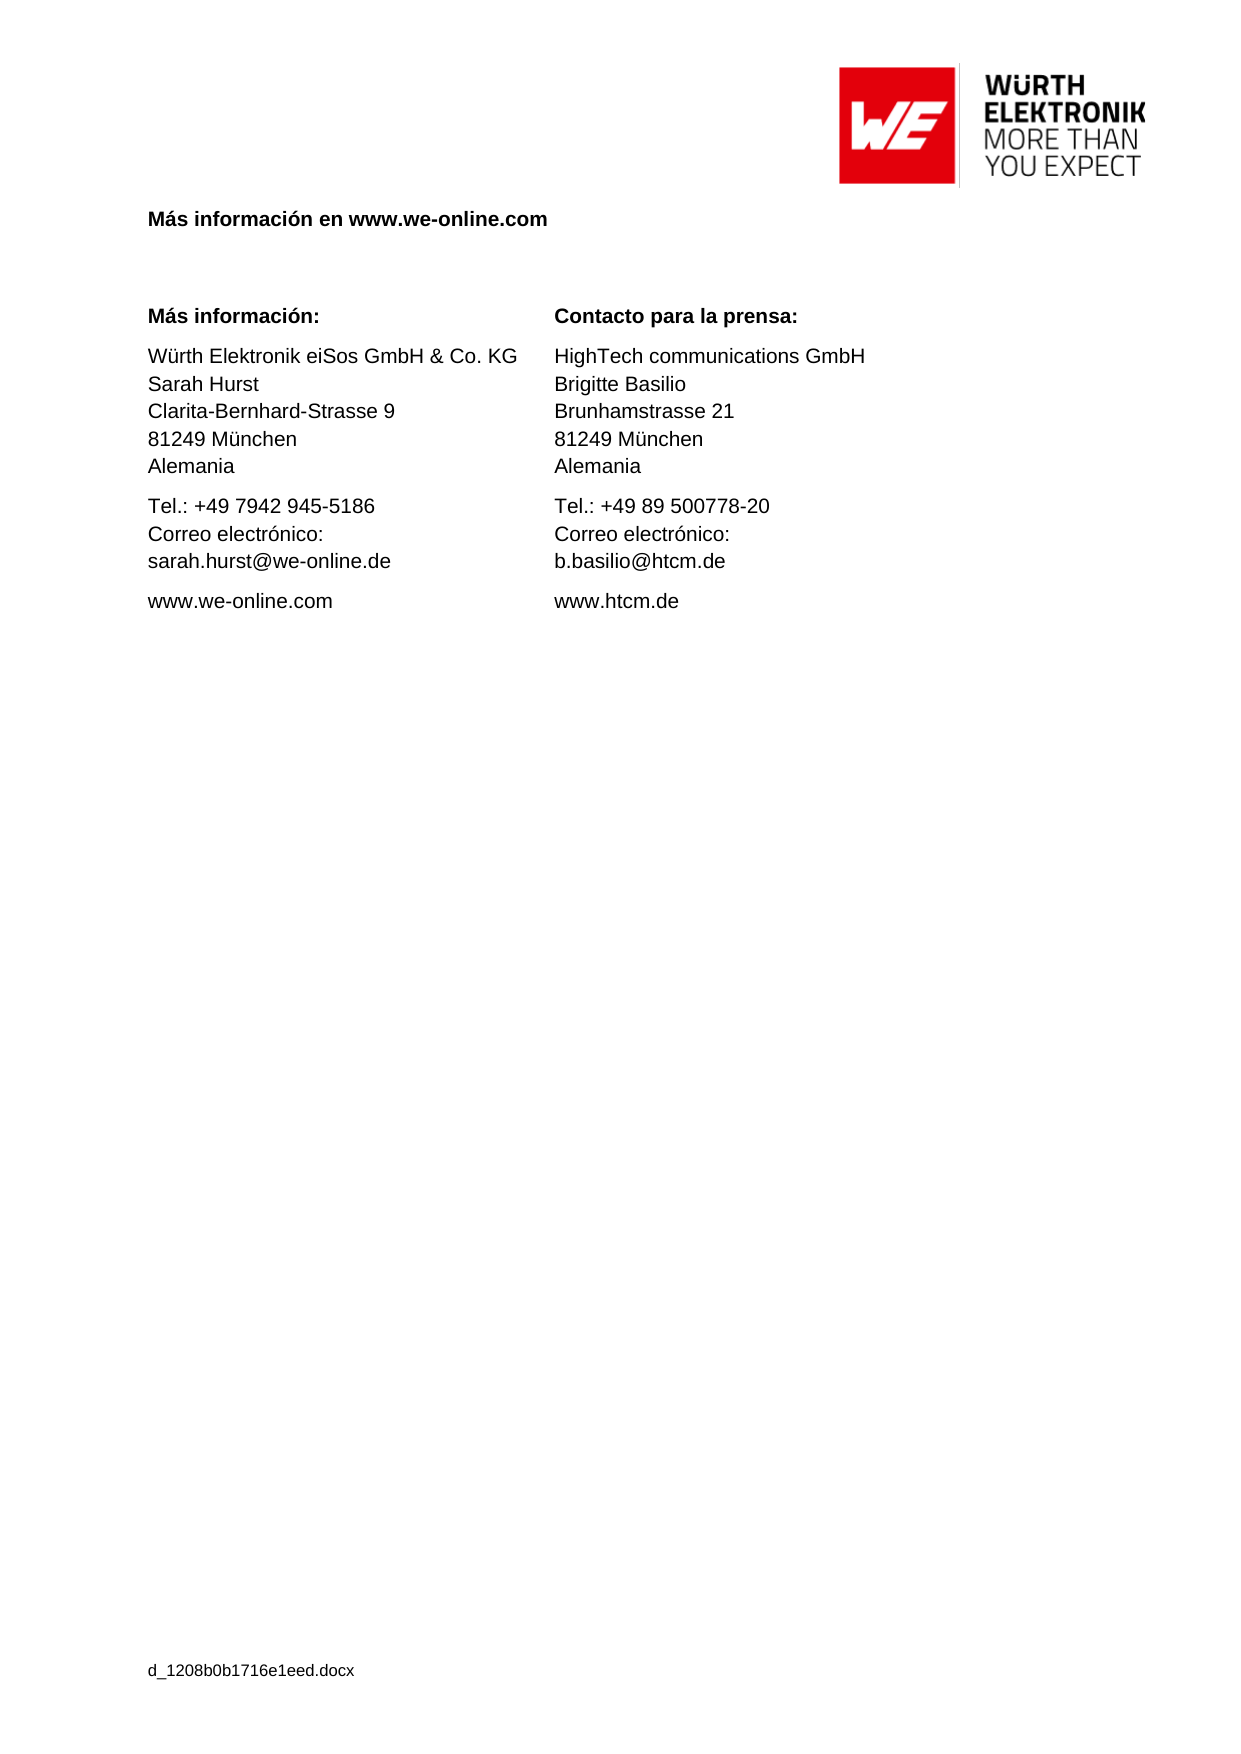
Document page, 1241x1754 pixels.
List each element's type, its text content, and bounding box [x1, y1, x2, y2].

text Más información en www.we-online.com [148, 207, 886, 231]
table_header Más información: Würth Elektronik eiSos GmbH & Co. KG Sarah Hurst Clarita-Bernhard-Strasse 9 81249 München Alemania Tel.: +49 7942 945-5186 Correo electrónico: sarah.hurst@we-online.de www.we-online.com [148, 292, 554, 630]
picture [835, 63, 1146, 188]
table_header Contacto para la prensa: HighTech communications GmbH Brigitte Basilio Brunhamstrasse 21 81249 München Alemania Tel.: +49 89 500778-20 Correo electrónico: b.basilio@htcm.de www.htcm.de [554, 292, 887, 630]
